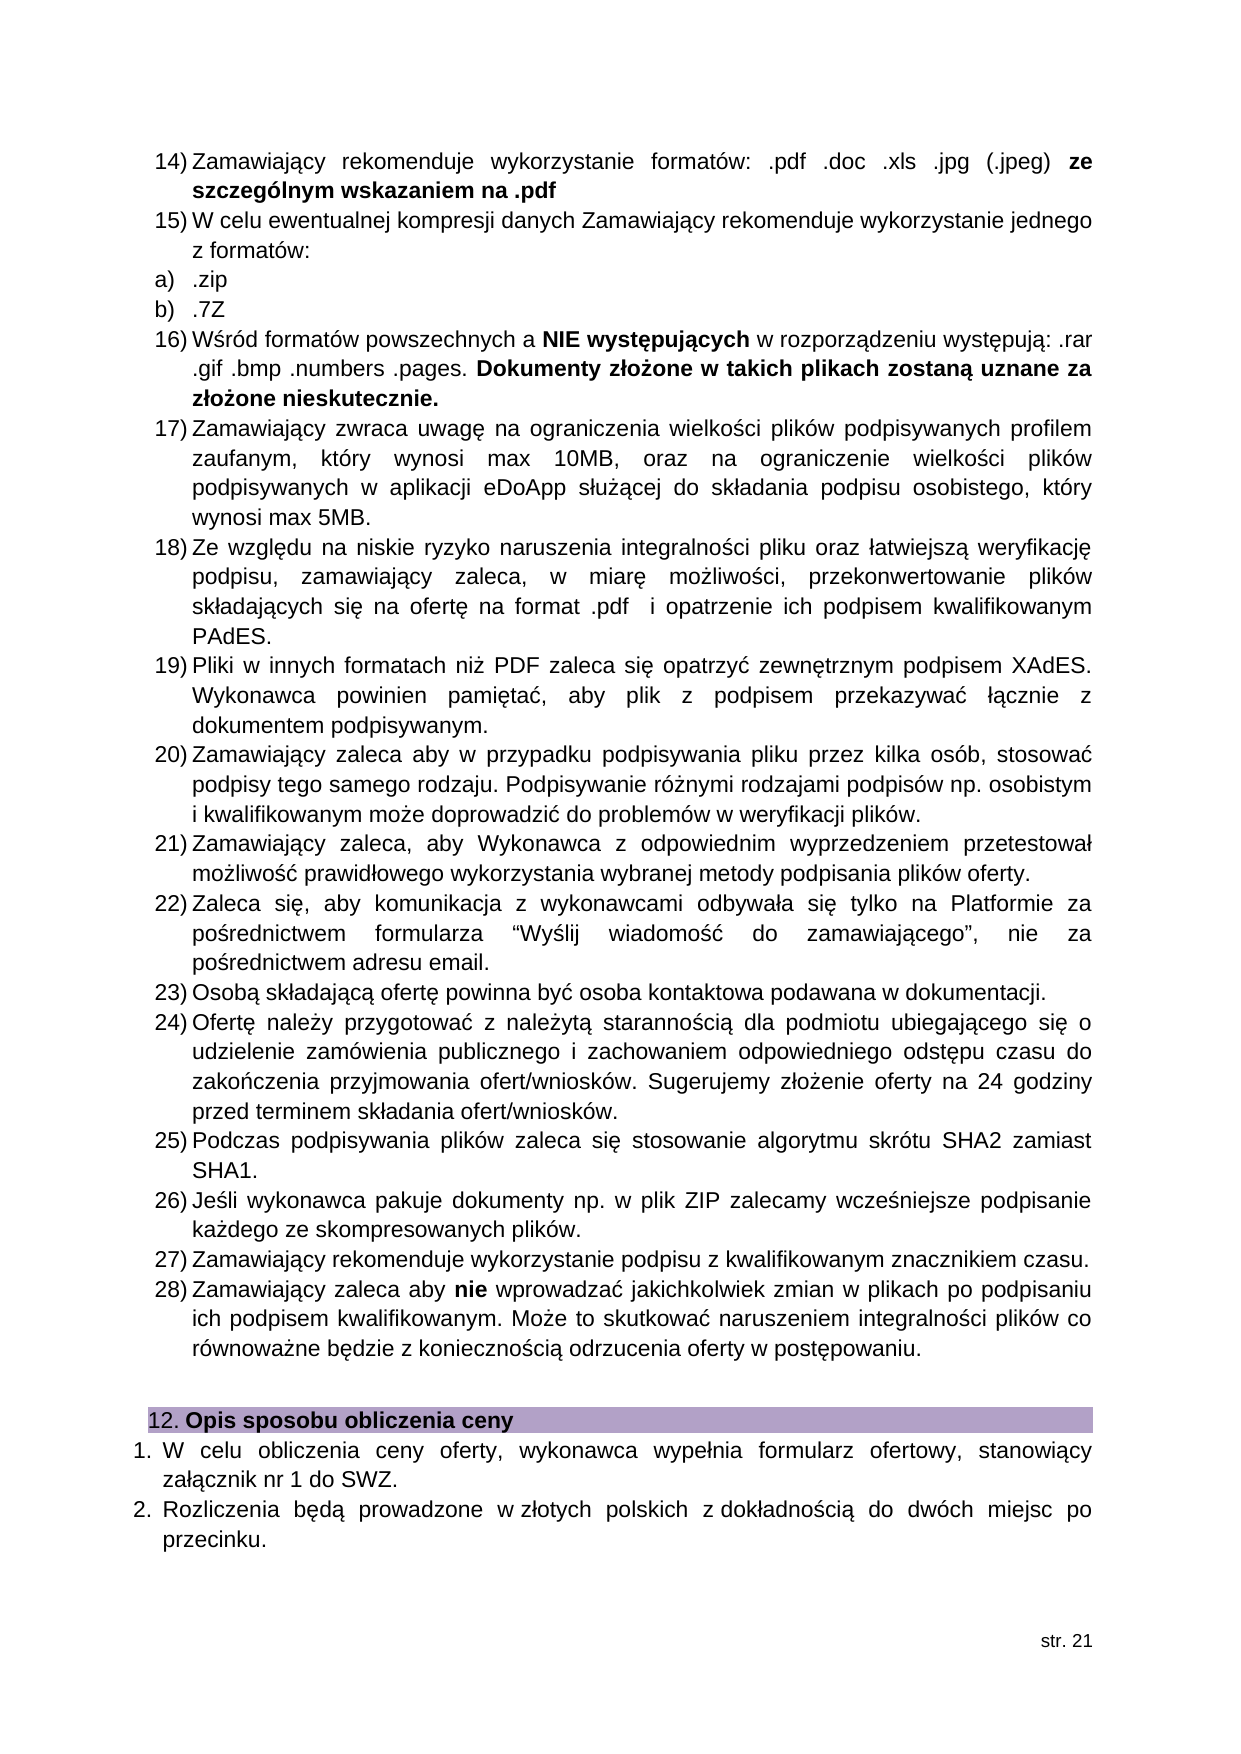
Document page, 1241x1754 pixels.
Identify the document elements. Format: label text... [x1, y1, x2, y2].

list Ze względu na niskie ryzyko naruszenia integralności pliku oraz łatwiejszą weryfikację podpisu, zamawiający zaleca, w miarę możliwości, przekonwertowanie plików składających się na ofertę na format .pdf i opatrzenie ich podpisem kwalifikowanym PAdES. [154, 533, 1093, 649]
list Zamawiający zaleca aby nie wprowadzać jakichkolwiek zmian w plikach po podpisaniu ich podpisem kwalifikowanym. Może to skutkować naruszeniem integralności plików co równoważne będzie z koniecznością odrzucenia oferty w postępowaniu. [154, 1276, 1093, 1361]
list Ofertę należy przygotować z należytą starannością dla podmiotu ubiegającego się o udzielenie zamówienia publicznego i zachowaniem odpowiedniego odstępu czasu do zakończenia przyjmowania ofert/wniosków. Sugerujemy złożenie oferty na 24 godziny przed terminem składania ofert/wniosków. [154, 1008, 1093, 1124]
list .7Z [154, 296, 1093, 322]
list Zamawiający rekomenduje wykorzystanie formatów: .pdf .doc .xls .jpg (.jpeg) ze szczególnym wskazaniem na .pdf [154, 148, 1093, 204]
list Zamawiający zaleca, aby Wykonawca z odpowiednim wyprzedzeniem przetestował możliwość prawidłowego wykorzystania wybranej metody podpisania plików oferty. [154, 830, 1093, 886]
list Zaleca się, aby komunikacja z wykonawcami odbywała się tylko na Platformie za pośrednictwem formularza “Wyślij wiadomość do zamawiającego”, nie za pośrednictwem adresu email. [154, 890, 1093, 976]
list Osobą składającą ofertę powinna być osoba kontaktowa podawana w dokumentacji. [154, 979, 1093, 1005]
list Zamawiający zaleca aby w przypadku podpisywania pliku przez kilka osób, stosować podpisy tego samego rodzaju. Podpisywanie różnymi rodzajami podpisów np. osobistym i kwalifikowanym może doprowadzić do problemów w weryfikacji plików. [154, 741, 1093, 827]
list W celu ewentualnej kompresji danych Zamawiający rekomenduje wykorzystanie jednego z formatów: [154, 207, 1093, 263]
list Zamawiający rekomenduje wykorzystanie podpisu z kwalifikowanym znacznikiem czasu. [154, 1246, 1093, 1272]
list Zamawiający zwraca uwagę na ograniczenia wielkości plików podpisywanych profilem zaufanym, który wynosi max 10MB, oraz na ograniczenie wielkości plików podpisywanych w aplikacji eDoApp służącej do składania podpisu osobistego, który wynosi max 5MB. [154, 415, 1093, 530]
list Pliki w innych formatach niż PDF zaleca się opatrzyć zewnętrznym podpisem XAdES. Wykonawca powinien pamiętać, aby plik z podpisem przekazywać łącznie z dokumentem podpisywanym. [154, 652, 1093, 738]
list Wśród formatów powszechnych a NIE występujących w rozporządzeniu występują: .rar .gif .bmp .numbers .pages. Dokumenty złożone w takich plikach zostaną uznane za złożone nieskutecznie. [154, 326, 1093, 411]
list Jeśli wykonawca pakuje dokumenty np. w plik ZIP zalecamy wcześniejsze podpisanie każdego ze skompresowanych plików. [154, 1187, 1093, 1243]
list Rozliczenia będą prowadzone w złotych polskich z dokładnością do dwóch miejsc po przecinku. [133, 1496, 1093, 1552]
list Opis sposobu obliczenia ceny [148, 1407, 1093, 1433]
list .zip [154, 266, 1093, 293]
list Podczas podpisywania plików zaleca się stosowanie algorytmu skrótu SHA2 zamiast SHA1. [154, 1127, 1093, 1183]
list W celu obliczenia ceny oferty, wykonawca wypełnia formularz ofertowy, stanowiący załącznik nr 1 do SWZ. [133, 1437, 1093, 1493]
